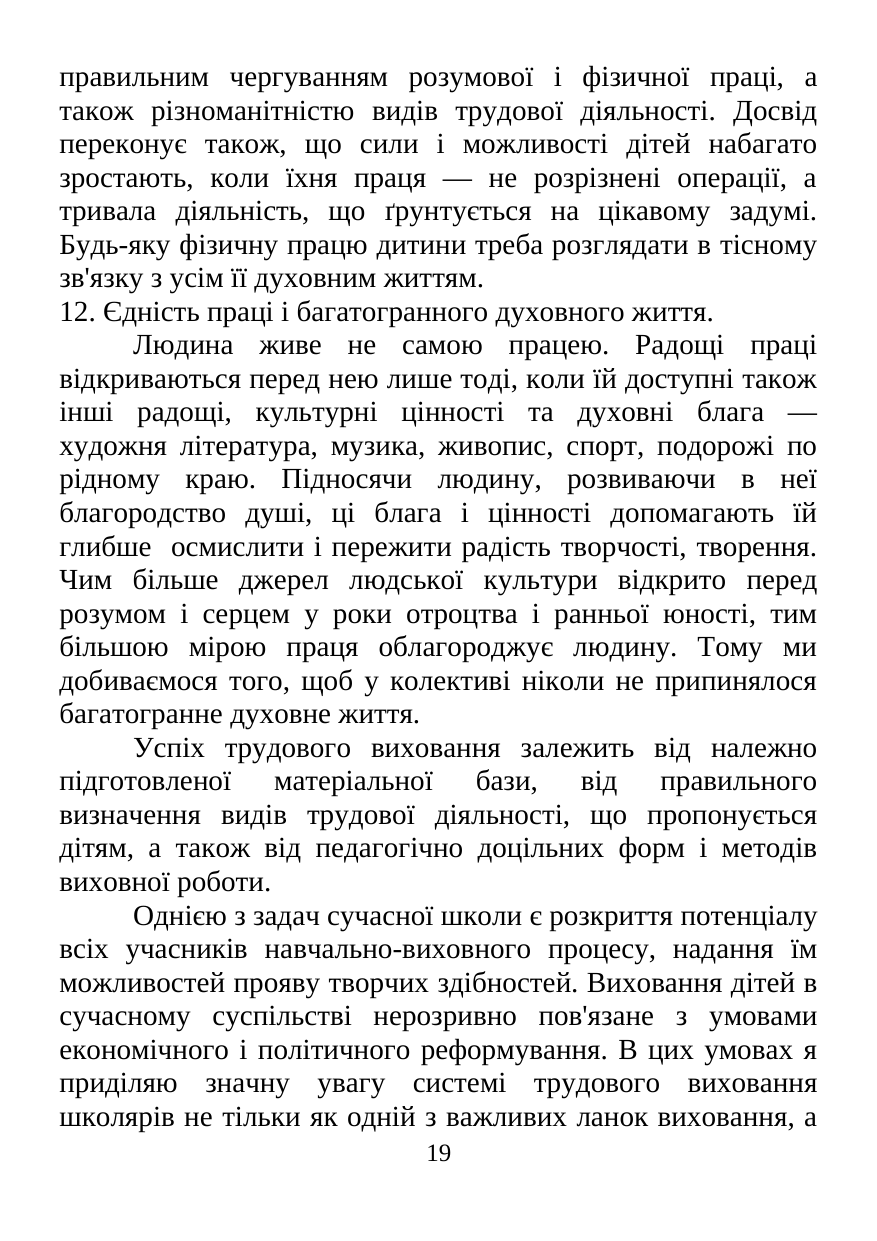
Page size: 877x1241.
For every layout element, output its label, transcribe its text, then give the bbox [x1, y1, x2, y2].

text Успіх трудового виховання залежить від належно підготовленої матеріальної бази, від правильного визначення видів трудової діяльності, що пропонується дітям, а також від педагогічно доцільних форм і методів виховної роботи. [59, 730, 818, 898]
text Людина живе не самою працею. Радощі праці відкриваються перед нею лише тоді, коли їй доступні також інші радощі, культурні цінності та духовні блага — художня література, музика, живопис, спорт, подорожі по рідному краю. Підносячи людину, розвиваючи в неї благородство душі, ці блага і цінності допомагають їй глибше осмислити і пережити радість творчості, творення. Чим більше джерел людської культури відкрито перед розумом і серцем у роки отроцтва і ранньої юності, тим більшою мірою праця облагороджує людину. Тому ми добиваємося того, щоб у колективі ніколи не припинялося багатогранне духовне життя. [59, 327, 818, 730]
text 12. Єдність праці і багатогранного духовного життя. [59, 294, 818, 327]
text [59, 59, 818, 294]
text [59, 898, 818, 1132]
